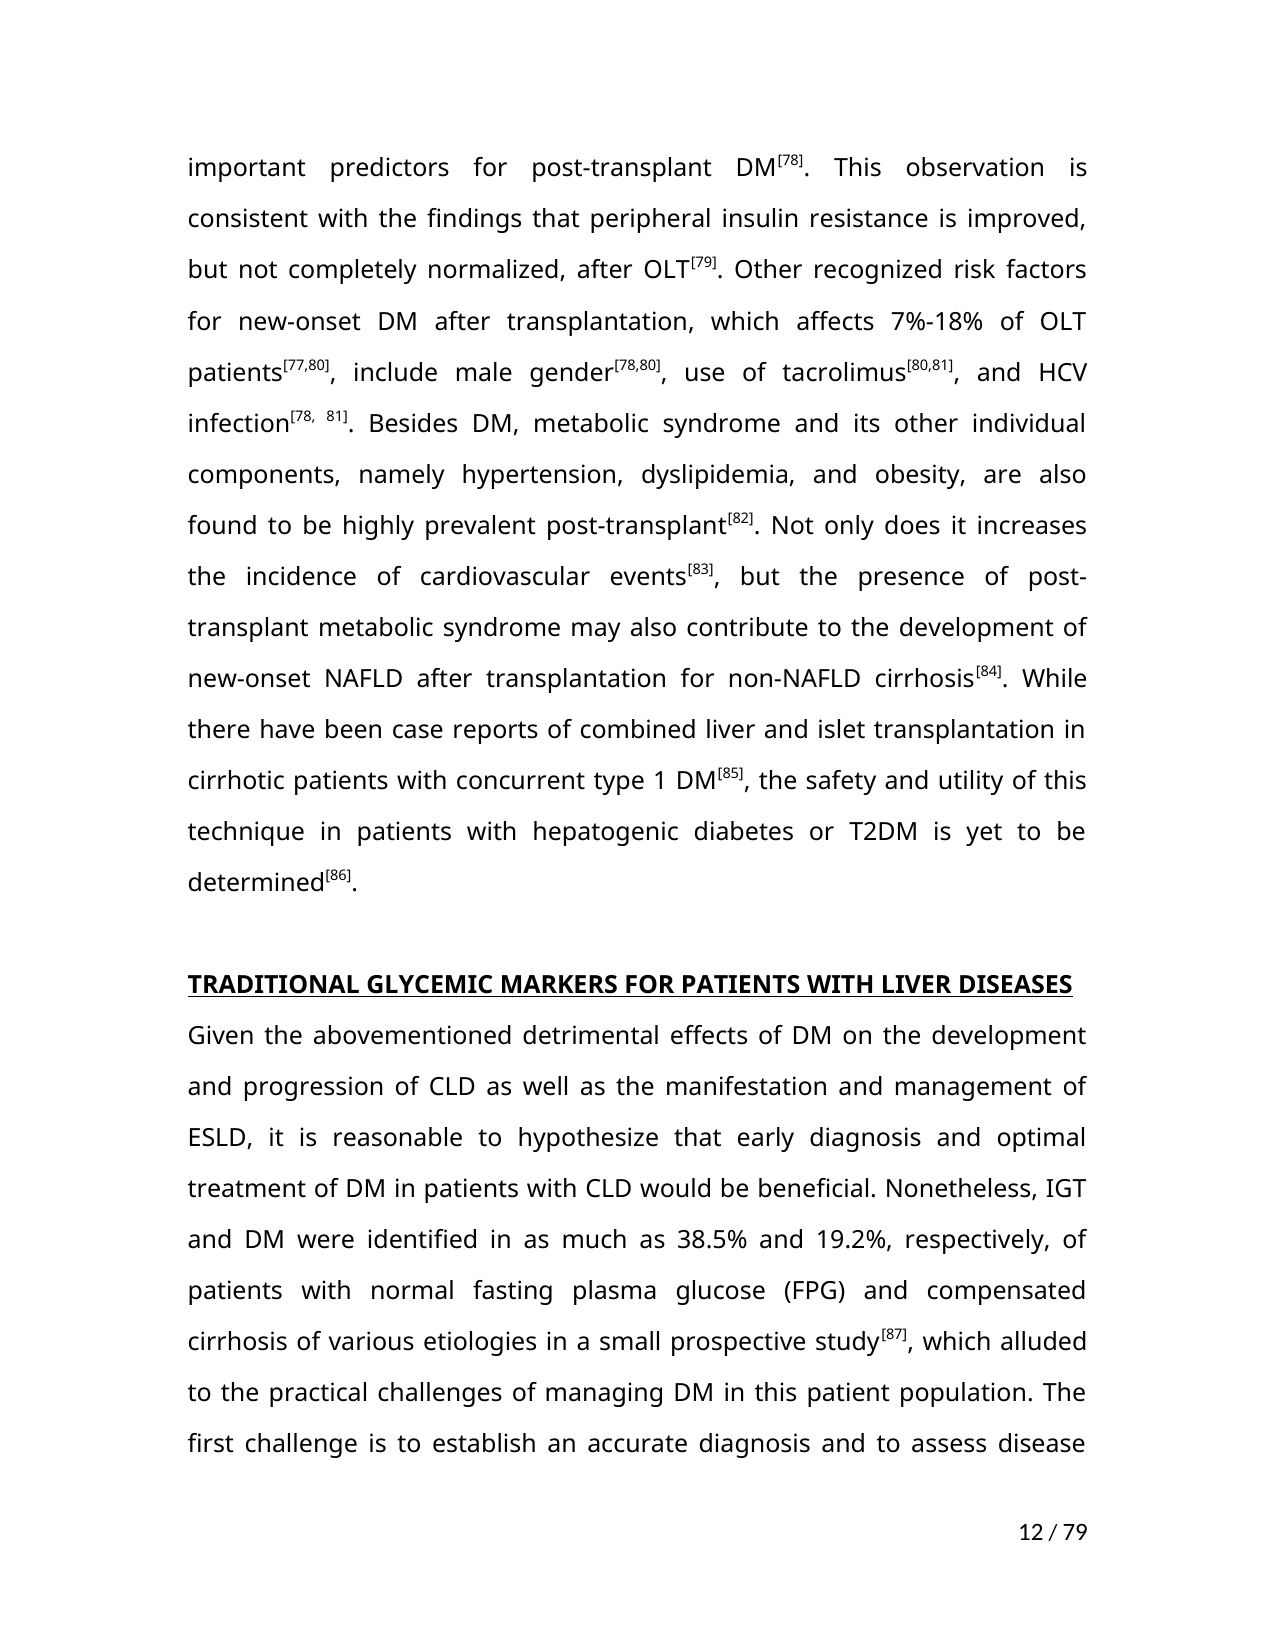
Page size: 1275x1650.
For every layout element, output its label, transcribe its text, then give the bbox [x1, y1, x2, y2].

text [187, 1018, 1087, 1460]
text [187, 150, 1087, 899]
text Traditional Glycemic Markers for Patients with Liver Diseases [187, 967, 1087, 1001]
